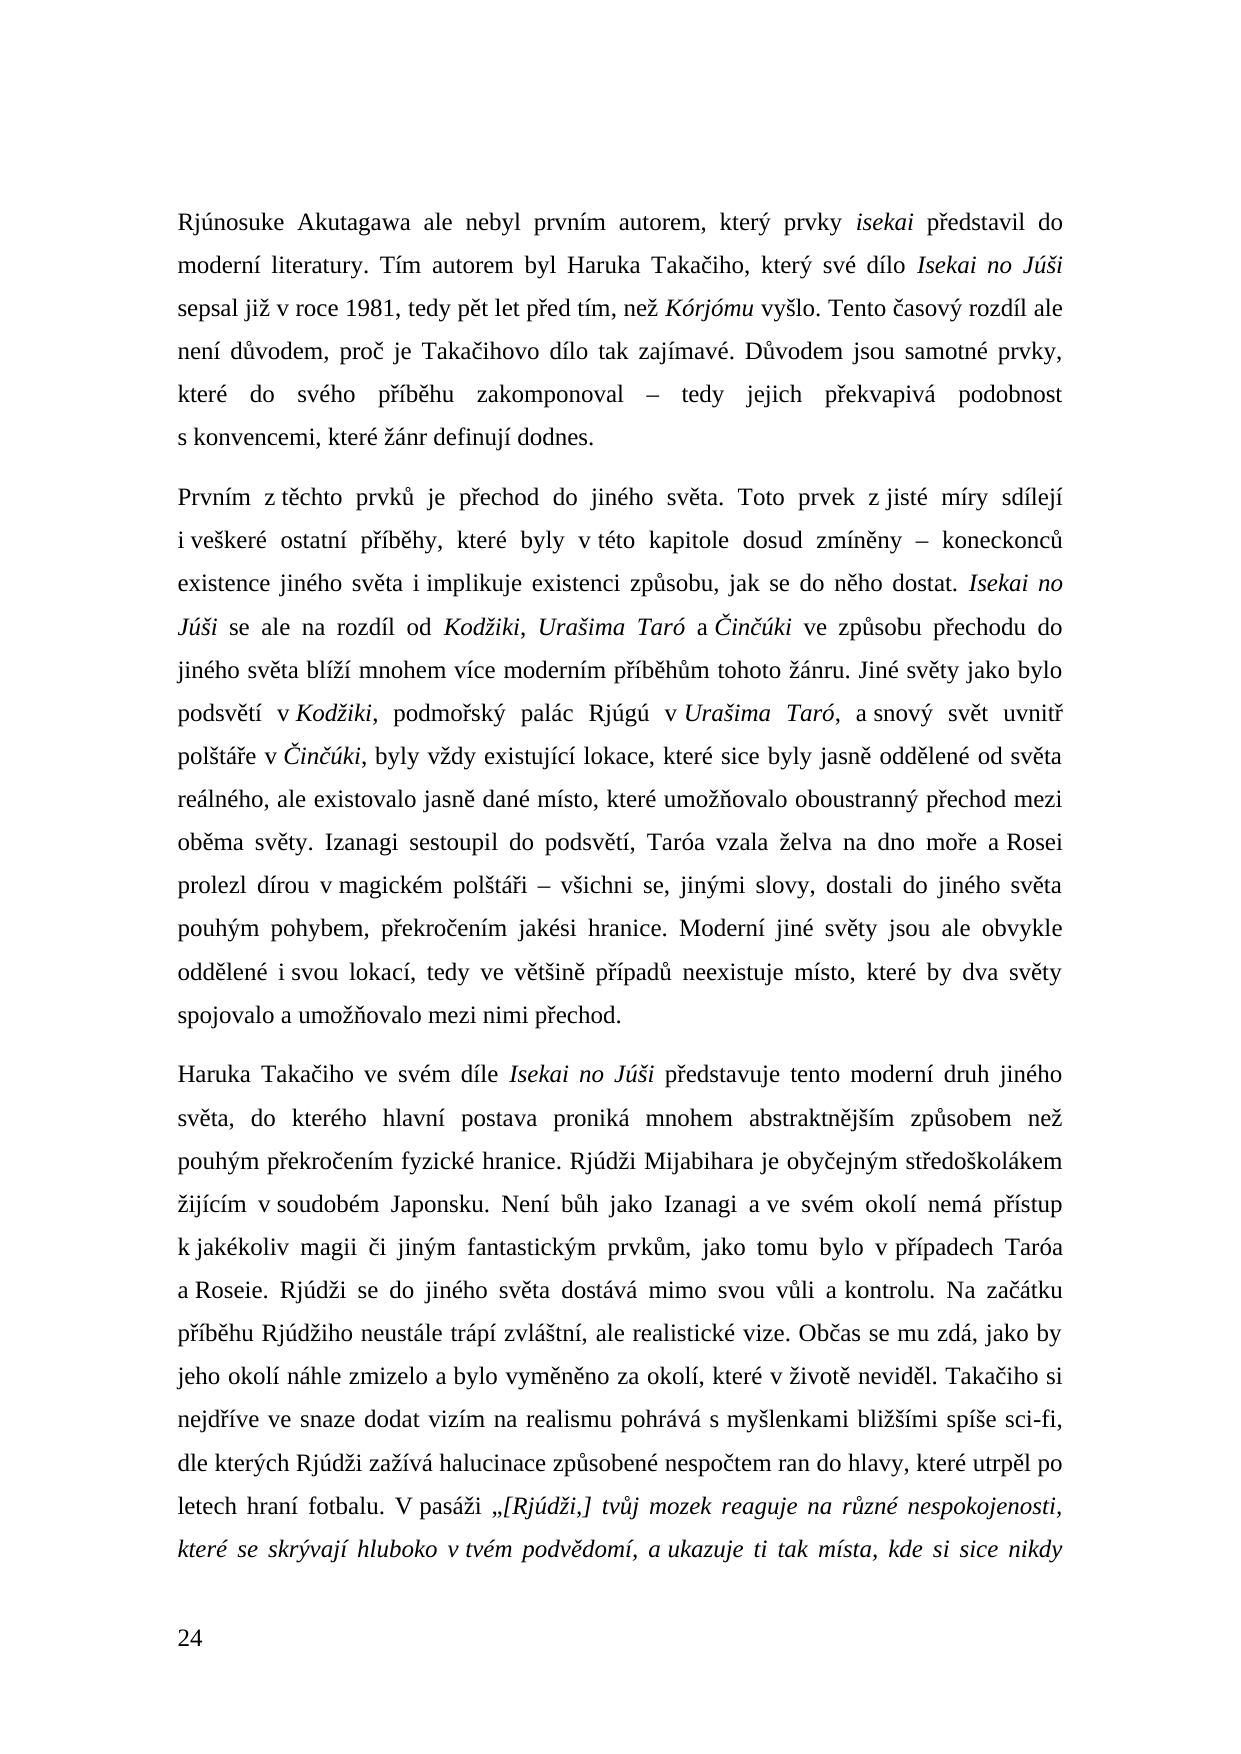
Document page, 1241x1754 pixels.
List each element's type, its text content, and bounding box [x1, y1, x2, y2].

text Prvním z těchto prvků je přechod do jiného světa. Toto prvek z jisté míry sdílejí i veškeré ostatní příběhy, které byly v této kapitole dosud zmíněny – koneckonců existence jiného světa i implikuje existenci způsobu, jak se do něho dostat. Isekai no Júši se ale na rozdíl od Kodžiki, Urašima Taró a Činčúki ve způsobu přechodu do jiného světa blíží mnohem více moderním příběhům tohoto žánru. Jiné světy jako bylo podsvětí v Kodžiki, podmořský palác Rjúgú v Urašima Taró, a snový svět uvnitř polštáře v Činčúki, byly vždy existující lokace, které sice byly jasně oddělené od světa reálného, ale existovalo jasně dané místo, které umožňovalo oboustranný přechod mezi oběma světy. Izanagi sestoupil do podsvětí, Taróa vzala želva na dno moře a Rosei prolezl dírou v magickém polštáři – všichni se, jinými slovy, dostali do jiného světa pouhým pohybem, překročením jakési hranice. Moderní jiné světy jsou ale obvykle oddělené i svou lokací, tedy ve většině případů neexistuje místo, které by dva světy spojovalo a umožňovalo mezi nimi přechod. [177, 482, 1063, 1028]
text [177, 1059, 1063, 1563]
text Rjúnosuke Akutagawa ale nebyl prvním autorem, který prvky isekai představil do moderní literatury. Tím autorem byl Haruka Takačiho, který své dílo Isekai no Júši sepsal již v roce 1981, tedy pět let před tím, než Kórjómu vyšlo. Tento časový rozdíl ale není důvodem, proč je Takačihovo dílo tak zajímavé. Důvodem jsou samotné prvky, které do svého příběhu zakomponoval – tedy jejich překvapivá podobnost s konvencemi, které žánr definují dodnes. [177, 207, 1063, 451]
